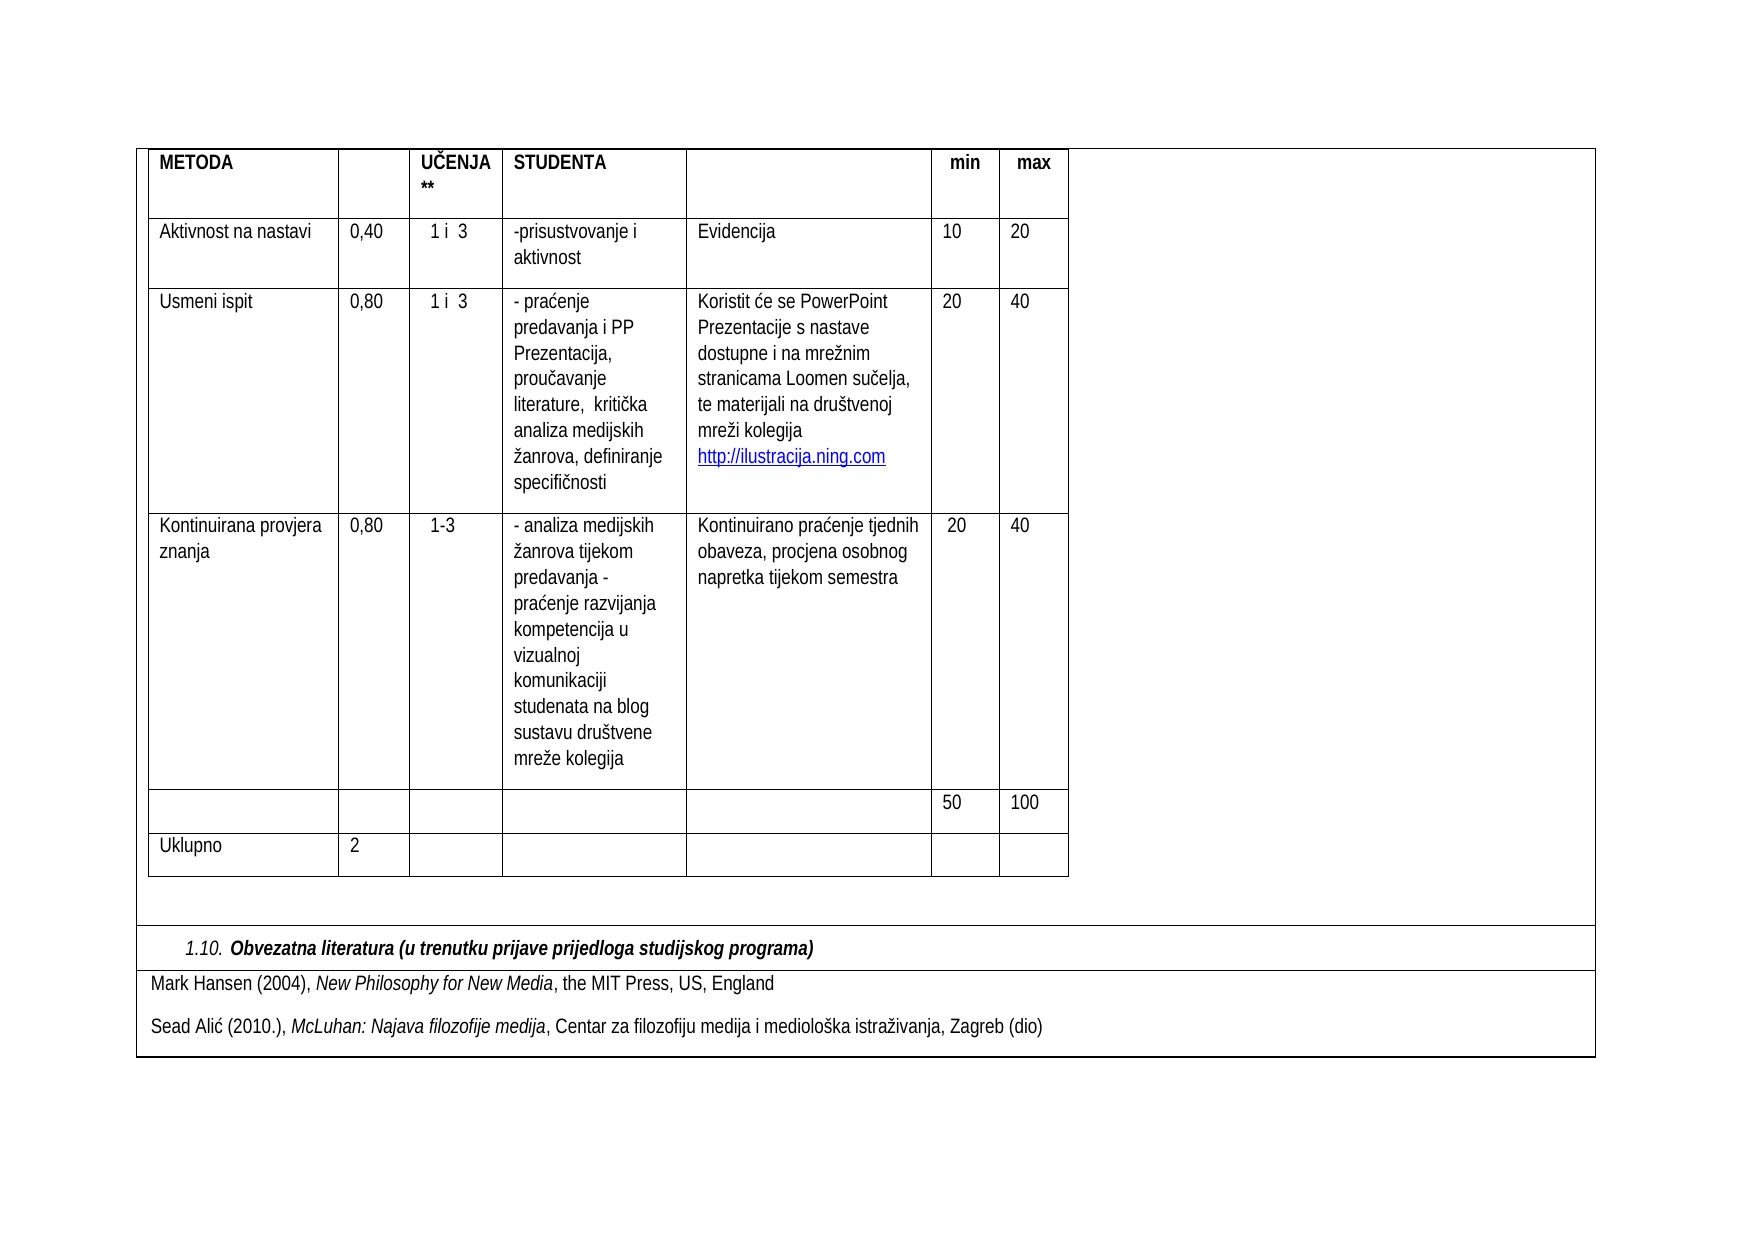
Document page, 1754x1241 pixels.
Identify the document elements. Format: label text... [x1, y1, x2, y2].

table_cell Obvezatna literatura (u trenutku prijave prijedloga studijskog programa) [137, 926, 1595, 970]
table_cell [137, 971, 1595, 1056]
table_cell [137, 149, 1595, 925]
